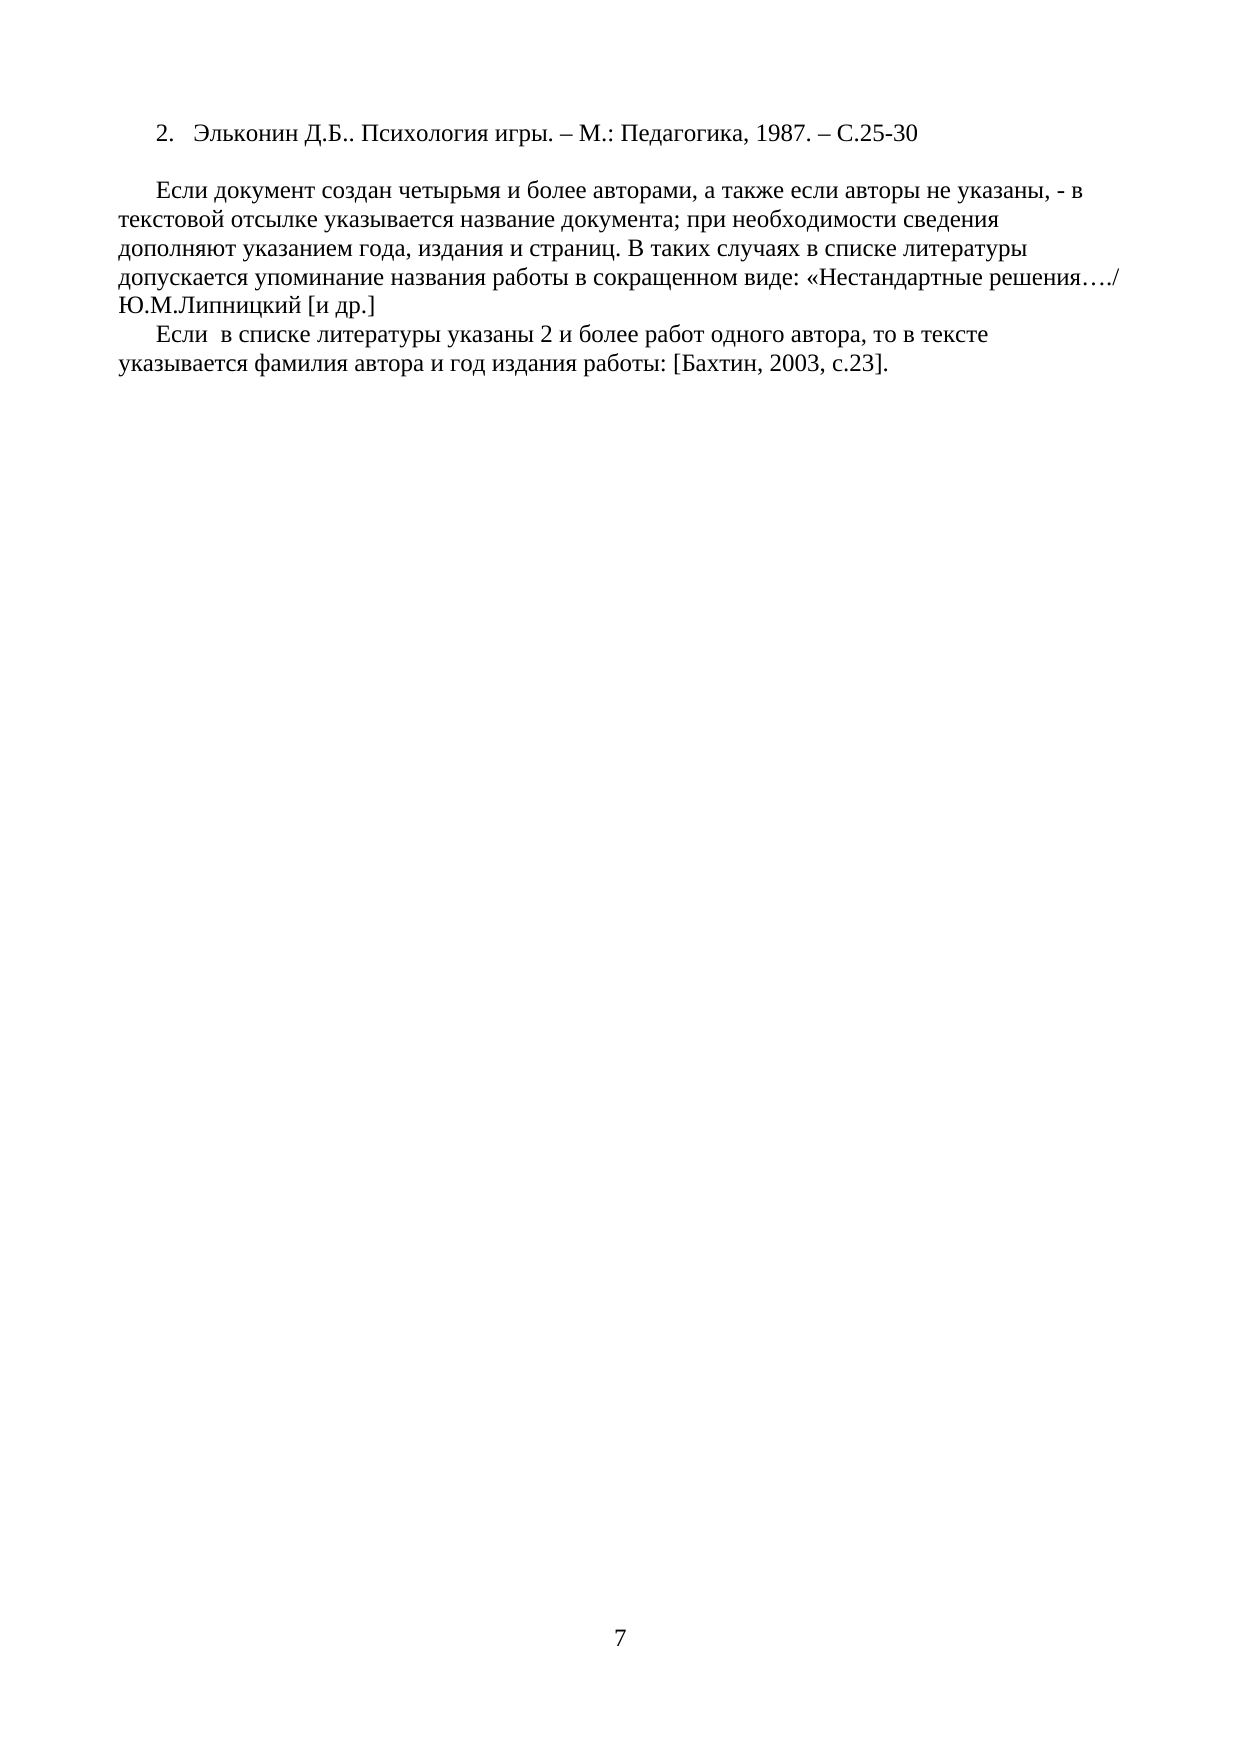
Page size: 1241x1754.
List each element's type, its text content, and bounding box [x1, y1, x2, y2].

list Эльконин Д.Б.. Психология игры. – М.: Педагогика, 1987. – С.25-30 [156, 118, 1122, 147]
text Если документ создан четырьмя и более авторами, а также если авторы не указаны, - в текстовой отсылке указывается название документа; при необходимости сведения дополняют указанием года, издания и страниц. В таких случаях в списке литературы допускается упоминание названия работы в сокращенном виде: «Нестандартные решения…./ Ю.М.Липницкий [и др.] [118, 176, 1122, 319]
text Если в списке литературы указаны 2 и более работ одного автора, то в тексте указывается фамилия автора и год издания работы: [Бахтин, 2003, с.23]. [118, 319, 1122, 377]
